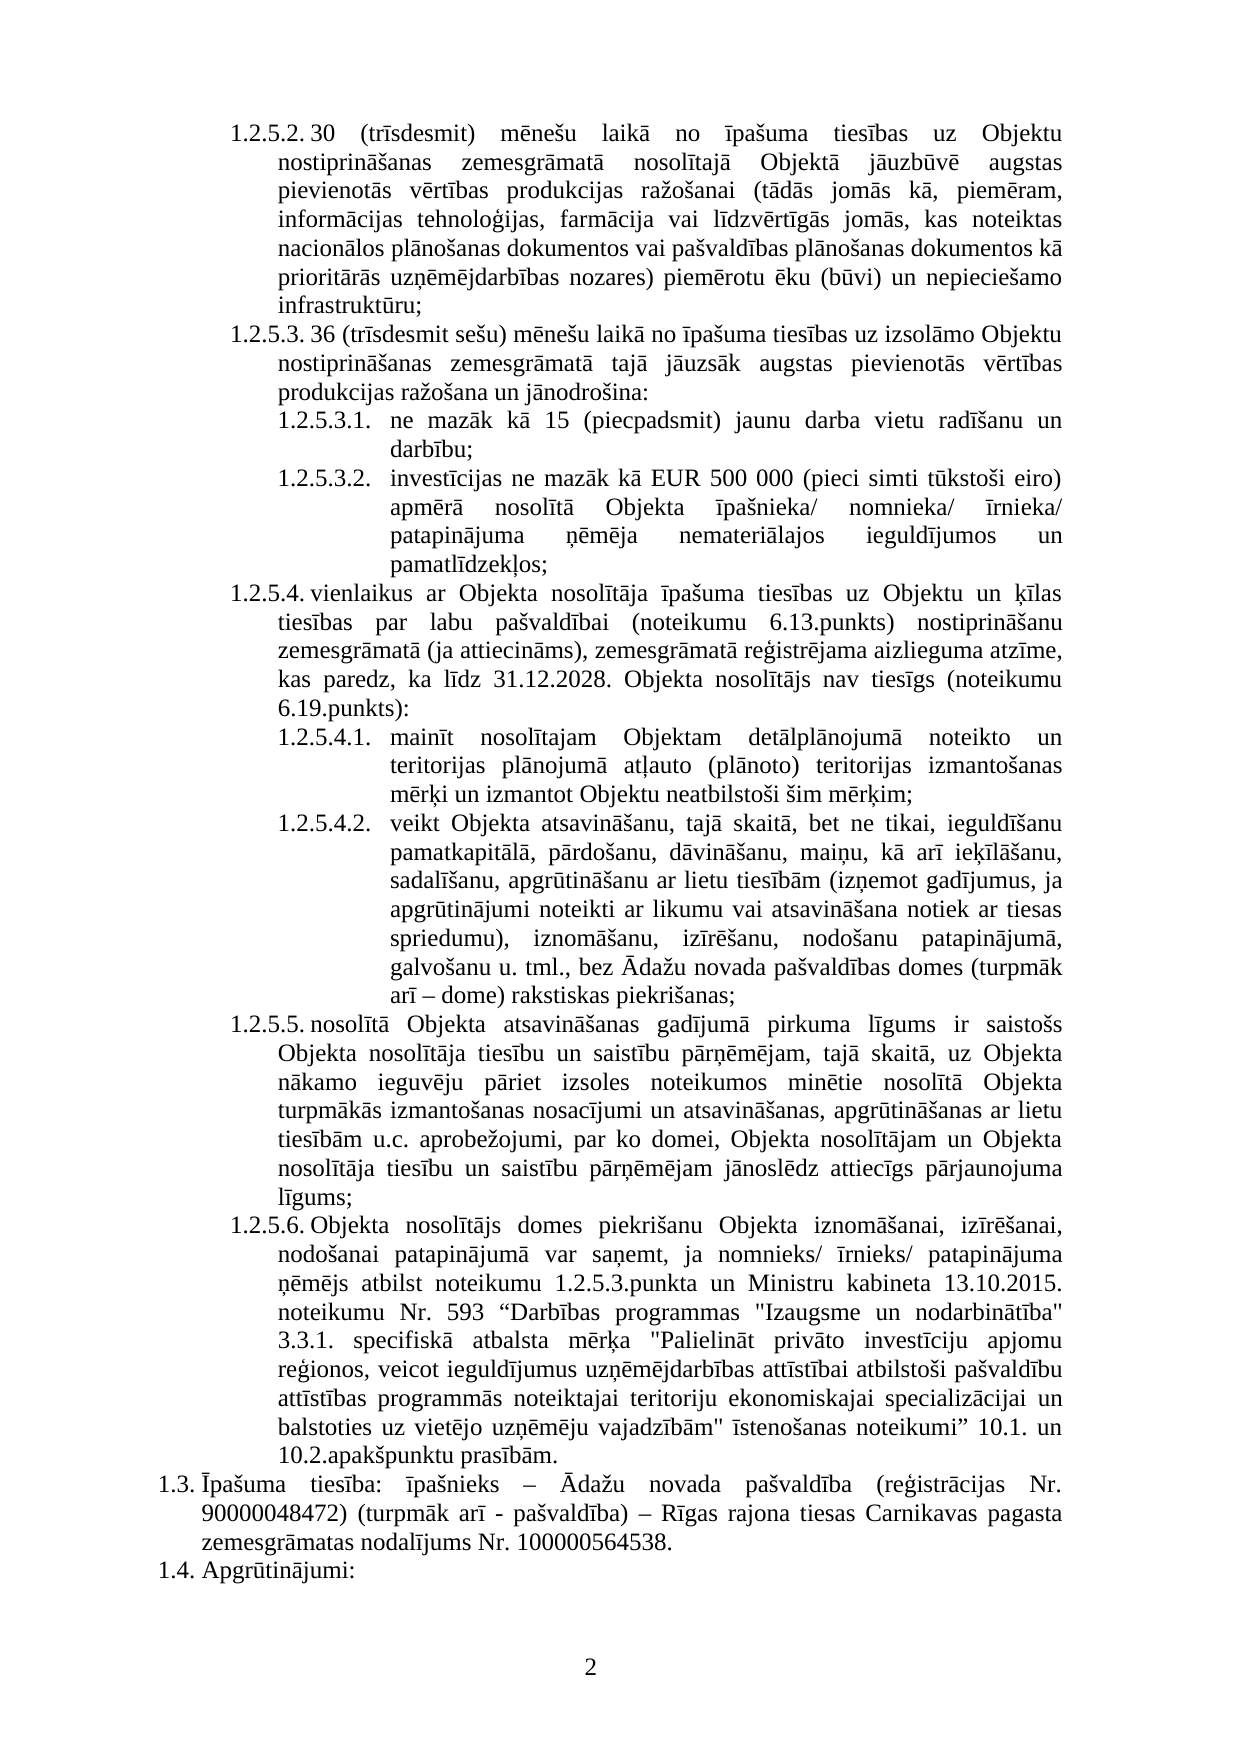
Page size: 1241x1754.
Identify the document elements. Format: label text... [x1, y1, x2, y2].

list Objekta nosolītājs domes piekrišanu Objekta iznomāšanai, izīrēšanai, nodošanai patapinājumā var saņemt, ja nomnieks/ īrnieks/ patapinājuma ņēmējs atbilst noteikumu 1.2.5.3.punkta un Ministru kabineta 13.10.2015. noteikumu Nr. 593 “Darbības programmas "Izaugsme un nodarbinātība" 3.3.1. specifiskā atbalsta mērķa "Palielināt privāto investīciju apjomu reģionos, veicot ieguldījumus uzņēmējdarbības attīstībai atbilstoši pašvaldību attīstības programmās noteiktajai teritoriju ekonomiskajai specializācijai un balstoties uz vietējo uzņēmēju vajadzībām" īstenošanas noteikumi” 10.1. un 10.2.apakšpunktu prasībām. [230, 1211, 1063, 1469]
list 30 (trīsdesmit) mēnešu laikā no īpašuma tiesības uz Objektu nostiprināšanas zemesgrāmatā nosolītajā Objektā jāuzbūvē augstas pievienotās vērtības produkcijas ražošanai (tādās jomās kā, piemēram, informācijas tehnoloģijas, farmācija vai līdzvērtīgās jomās, kas noteiktas nacionālos plānošanas dokumentos vai pašvaldības plānošanas dokumentos kā prioritārās uzņēmējdarbības nozares) piemērotu ēku (būvi) un nepieciešamo infrastruktūru; [230, 118, 1063, 319]
list investīcijas ne mazāk kā EUR 500 000 (pieci simti tūkstoši eiro) apmērā nosolītā Objekta īpašnieka/ nomnieka/ īrnieka/ patapinājuma ņēmēja nemateriālajos ieguldījumos un pamatlīdzekļos; [277, 463, 1063, 578]
list veikt Objekta atsavināšanu, tajā skaitā, bet ne tikai, ieguldīšanu pamatkapitālā, pārdošanu, dāvināšanu, maiņu, kā arī ieķīlāšanu, sadalīšanu, apgrūtināšanu ar lietu tiesībām (izņemot gadījumus, ja apgrūtinājumi noteikti ar likumu vai atsavināšana notiek ar tiesas spriedumu), iznomāšanu, izīrēšanu, nodošanu patapinājumā, galvošanu u. tml., bez Ādažu novada pašvaldības domes (turpmāk arī – dome) rakstiskas piekrišanas; [277, 808, 1063, 1009]
list 36 (trīsdesmit sešu) mēnešu laikā no īpašuma tiesības uz izsolāmo Objektu nostiprināšanas zemesgrāmatā tajā jāuzsāk augstas pievienotās vērtības produkcijas ražošana un jānodrošina: [230, 319, 1063, 406]
list nosolītā Objekta atsavināšanas gadījumā pirkuma līgums ir saistošs Objekta nosolītāja tiesību un saistību pārņēmējam, tajā skaitā, uz Objekta nākamo ieguvēju pāriet izsoles noteikumos minētie nosolītā Objekta turpmākās izmantošanas nosacījumi un atsavināšanas, apgrūtināšanas ar lietu tiesībām u.c. aprobežojumi, par ko domei, Objekta nosolītājam un Objekta nosolītāja tiesību un saistību pārņēmējam jānoslēdz attiecīgs pārjaunojuma līgums; [230, 1009, 1063, 1211]
list Apgrūtinājumi: [158, 1556, 1063, 1584]
list vienlaikus ar Objekta nosolītāja īpašuma tiesības uz Objektu un ķīlas tiesības par labu pašvaldībai (noteikumu 6.13.punkts) nostiprināšanu zemesgrāmatā (ja attiecināms), zemesgrāmatā reģistrējama aizlieguma atzīme, kas paredz, ka līdz 31.12.2028. Objekta nosolītājs nav tiesīgs (noteikumu 6.19.punkts): [230, 578, 1063, 722]
list mainīt nosolītajam Objektam detālplānojumā noteikto un teritorijas plānojumā atļauto (plānoto) teritorijas izmantošanas mērķi un izmantot Objektu neatbilstoši šim mērķim; [277, 722, 1063, 808]
list ne mazāk kā 15 (piecpadsmit) jaunu darba vietu radīšanu un darbību; [277, 406, 1063, 463]
list Īpašuma tiesība: īpašnieks – Ādažu novada pašvaldība (reģistrācijas Nr. 90000048472) (turpmāk arī - pašvaldība) – Rīgas rajona tiesas Carnikavas pagasta zemesgrāmatas nodalījums Nr. 100000564538. [158, 1469, 1063, 1556]
